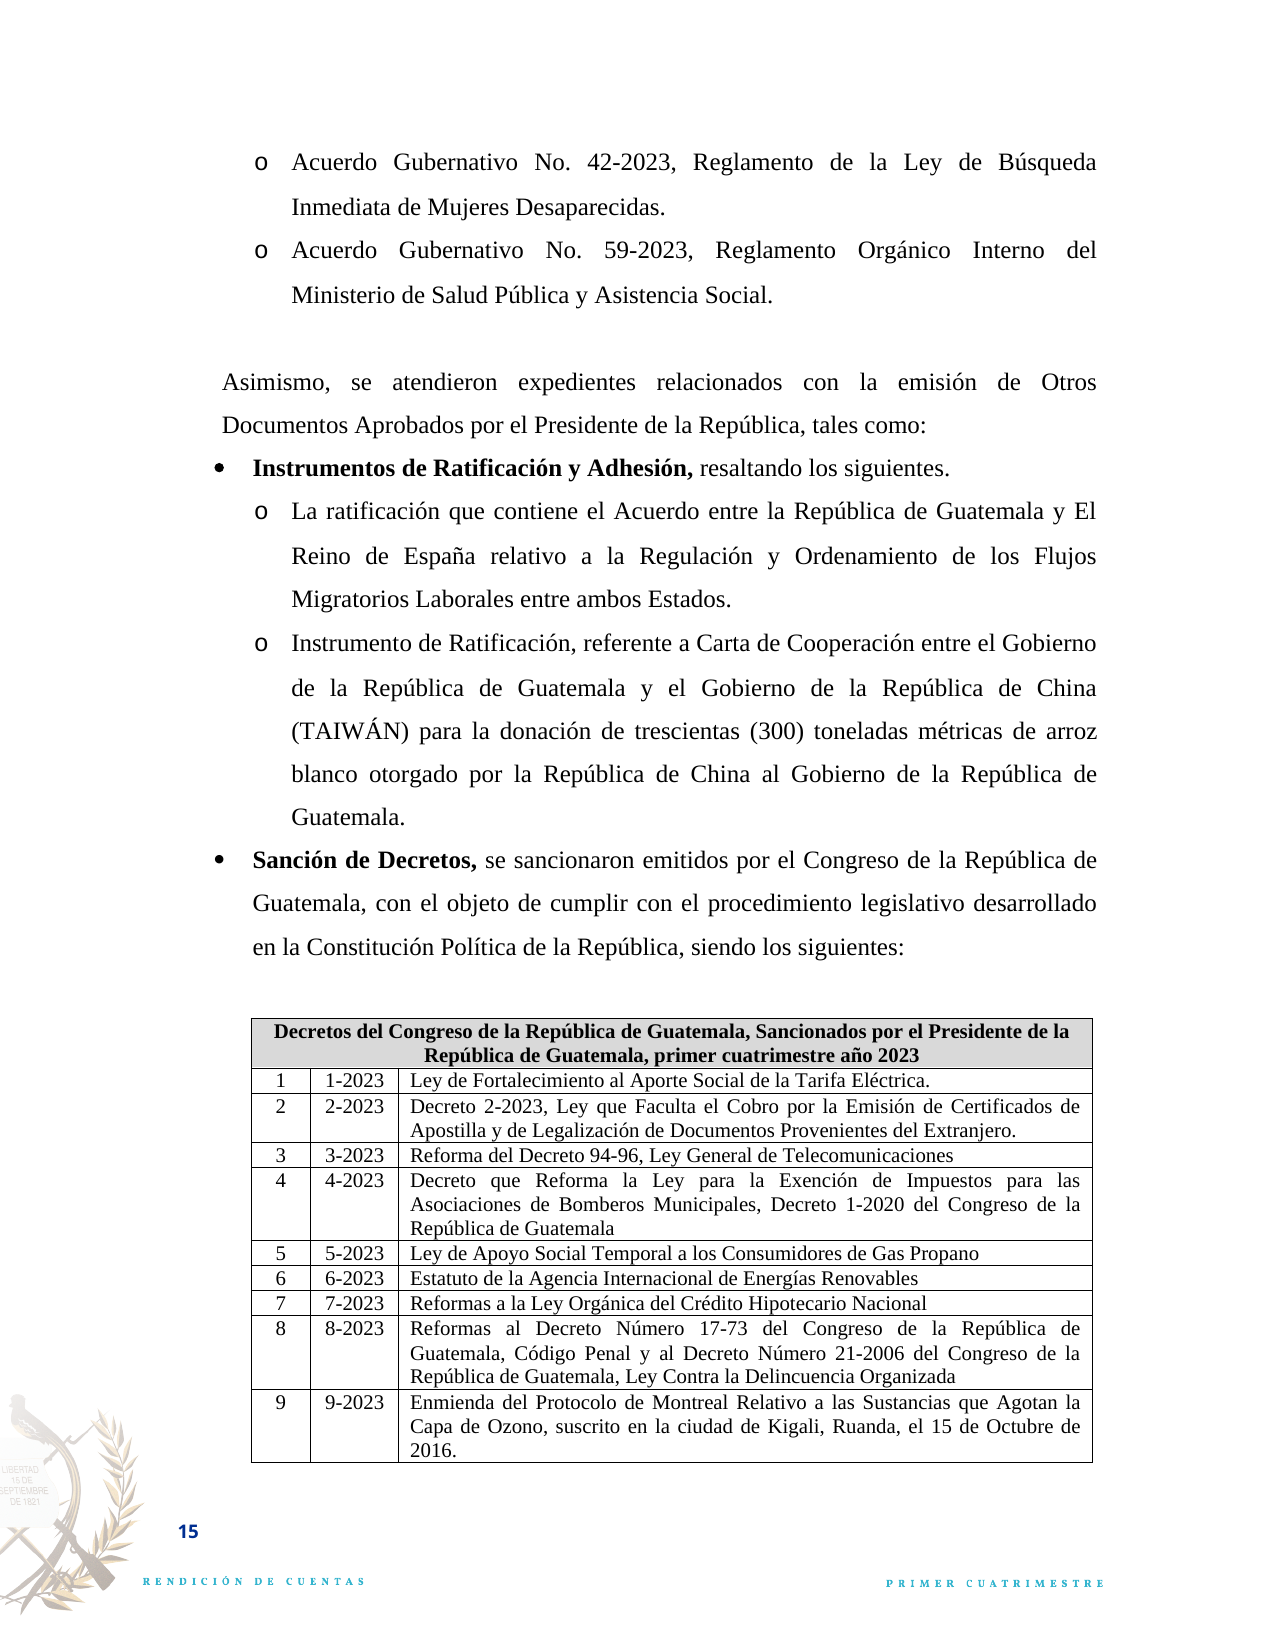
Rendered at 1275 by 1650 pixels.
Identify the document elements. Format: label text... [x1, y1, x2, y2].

table_cell 4-2023 [311, 1168, 398, 1240]
table_cell Decreto 2-2023, Ley que Faculta el Cobro por la Emisión de Certificados de Apostilla y de Legalización de Documentos Provenientes del Extranjero. [399, 1094, 1092, 1142]
table_cell 5-2023 [311, 1241, 398, 1265]
list Instrumento de Ratificación, referente a Carta de Cooperación entre el Gobierno de la República de Guatemala y el Gobierno de la República de China (TAIWÁN) para la donación de trescientas (300) toneladas métricas de arroz blanco otorgado por la República de China al Gobierno de la República de Guatemala. [253, 628, 1098, 831]
table_cell Ley de Apoyo Social Temporal a los Consumidores de Gas Propano [399, 1241, 1092, 1265]
table_cell 6 [252, 1266, 310, 1290]
table_cell 5 [252, 1241, 310, 1265]
table_cell 4 [252, 1168, 310, 1240]
picture [0, 1337, 1103, 1650]
list Acuerdo Gubernativo No. 59-2023, Reglamento Orgánico Interno del Ministerio de Salud Pública y Asistencia Social. [253, 235, 1098, 309]
table_cell 8-2023 [311, 1316, 398, 1388]
list Instrumentos de Ratificación y Adhesión, resaltando los siguientes. [215, 453, 1098, 482]
table_cell 9-2023 [311, 1390, 398, 1462]
table_header Decretos del Congreso de la República de Guatemala, Sancionados por el Presidente de la República de Guatemala, primer cuatrimestre año 2023 [252, 1019, 1092, 1067]
text Asimismo, se atendieron expedientes relacionados con la emisión de Otros Documentos Aprobados por el Presidente de la República, tales como: [222, 367, 1098, 439]
list La ratificación que contiene el Acuerdo entre la República de Guatemala y El Reino de España relativo a la Regulación y Ordenamiento de los Flujos Migratorios Laborales entre ambos Estados. [253, 496, 1098, 613]
table_cell 9 [252, 1390, 310, 1462]
table_cell 7 [252, 1291, 310, 1315]
table_cell 2-2023 [311, 1094, 398, 1142]
table_cell 6-2023 [311, 1266, 398, 1290]
table_cell Ley de Fortalecimiento al Aporte Social de la Tarifa Eléctrica. [399, 1069, 1092, 1092]
table_cell 1 [252, 1069, 310, 1092]
table_cell 7-2023 [311, 1291, 398, 1315]
table_cell Enmienda del Protocolo de Montreal Relativo a las Sustancias que Agotan la Capa de Ozono, suscrito en la ciudad de Kigali, Ruanda, el 15 de Octubre de 2016. [399, 1390, 1092, 1462]
table_cell Reforma del Decreto 94-96, Ley General de Telecomunicaciones [399, 1143, 1092, 1167]
table_cell Reformas a la Ley Orgánica del Crédito Hipotecario Nacional [399, 1291, 1092, 1315]
list Sanción de Decretos, se sancionaron emitidos por el Congreso de la República de Guatemala, con el objeto de cumplir con el procedimiento legislativo desarrollado en la Constitución Política de la República, siendo los siguientes: [215, 845, 1098, 960]
table_cell 2 [252, 1094, 310, 1142]
table_cell 3-2023 [311, 1143, 398, 1167]
table_cell Decreto que Reforma la Ley para la Exención de Impuestos para las Asociaciones de Bomberos Municipales, Decreto 1-2020 del Congreso de la República de Guatemala [399, 1168, 1092, 1240]
table_cell 8 [252, 1316, 310, 1388]
table_cell 1-2023 [311, 1069, 398, 1092]
table_cell 3 [252, 1143, 310, 1167]
list Acuerdo Gubernativo No. 42-2023, Reglamento de la Ley de Búsqueda Inmediata de Mujeres Desaparecidas. [253, 147, 1098, 221]
table_cell Estatuto de la Agencia Internacional de Energías Renovables [399, 1266, 1092, 1290]
table_cell Reformas al Decreto Número 17-73 del Congreso de la República de Guatemala, Código Penal y al Decreto Número 21-2006 del Congreso de la República de Guatemala, Ley Contra la Delincuencia Organizada [399, 1316, 1092, 1388]
